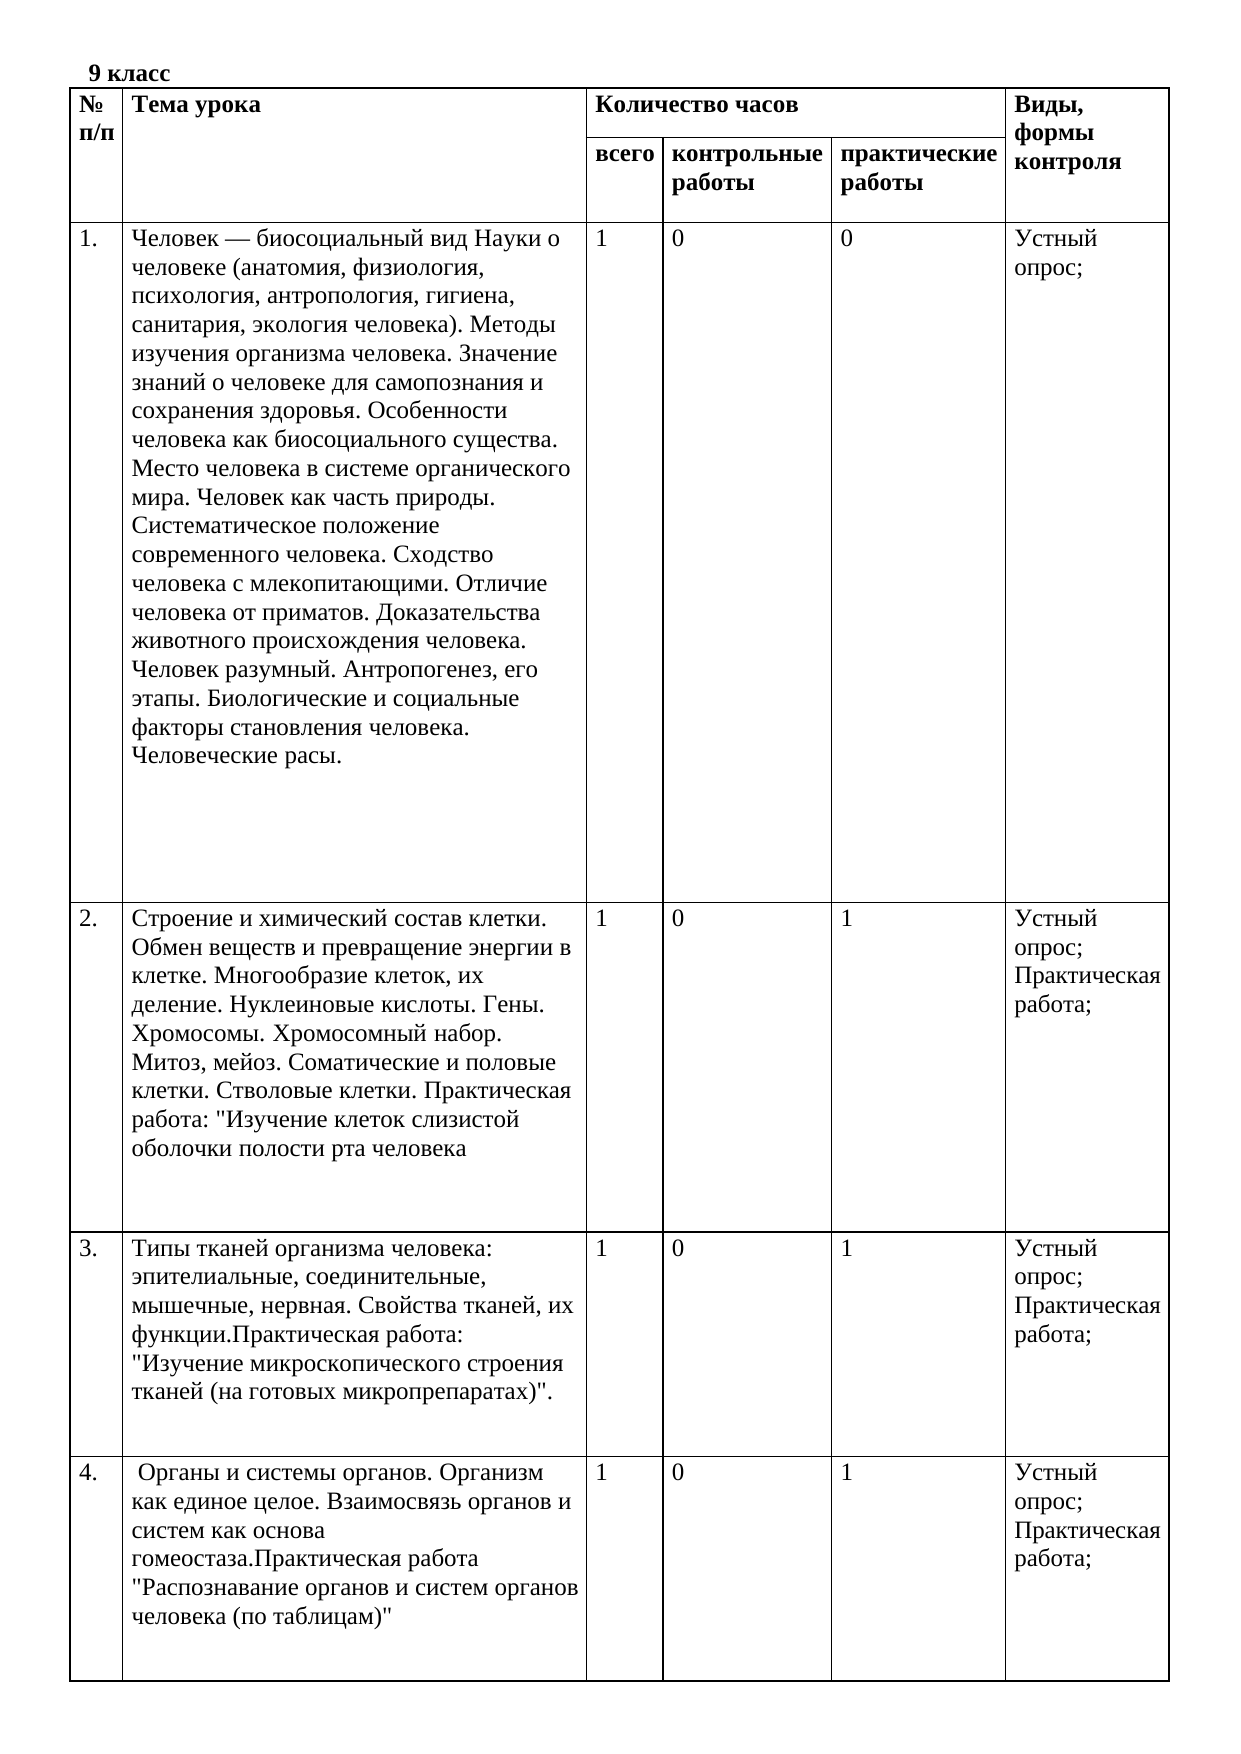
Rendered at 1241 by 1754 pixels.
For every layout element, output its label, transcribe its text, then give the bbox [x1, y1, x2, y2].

table_cell 1 [587, 223, 662, 901]
table_cell 1 [832, 1233, 1005, 1456]
table_header Тема урока [123, 89, 586, 222]
table_cell 1 [587, 1233, 662, 1456]
table_cell 3. [71, 1233, 122, 1456]
table_cell 1 [832, 1457, 1005, 1680]
table_cell Устный опрос; Практическая работа; [1006, 903, 1168, 1231]
table_cell Устный опрос; [1006, 223, 1168, 901]
table_cell 0 [664, 1233, 831, 1456]
table_header Количество часов [587, 89, 1005, 137]
table_cell практические работы [832, 138, 1005, 222]
table_cell 0 [664, 223, 831, 901]
table_cell 0 [832, 223, 1005, 901]
table_cell Органы и системы органов. Организм как единое целое. Взаимосвязь органов и систем как основа гомеостаза.Практическая работа "Распознавание органов и систем органов человека (по таблицам)" [123, 1457, 586, 1680]
table_header Виды, формы контроля [1006, 89, 1168, 222]
table_cell 2. [71, 903, 122, 1231]
list 9 класс [88, 58, 1182, 87]
table_cell контрольные работы [664, 138, 831, 222]
table_cell Человек — биосоциальный вид Науки о человеке (анатомия, физиология, психология, антропология, гигиена, санитария, экология человека). Методы изучения организма человека. Значение знаний о человеке для самопознания и сохранения здоровья. Особенности человека как биосоциального существа. Место человека в системе органического мира. Человек как часть природы. Систематическое положение современного человека. Сходство человека с млекопитающими. Отличие человека от приматов. Доказательства животного происхождения человека. Человек разумный. Антропогенез, его этапы. Биологические и социальные факторы становления человека. Человеческие расы. [123, 223, 586, 901]
table_cell Типы тканей организма человека: эпителиальные, соединительные, мышечные, нервная. Свойства тканей, их функции.Практическая работа: "Изучение микроскопического строения тканей (на готовых микропрепаратах)". [123, 1233, 586, 1456]
table_cell Строение и химический состав клетки. Обмен веществ и превращение энергии в клетке. Многообразие клеток, их деление. Нуклеиновые кислоты. Гены. Хромосомы. Хромосомный набор. Митоз, мейоз. Соматические и половые клетки. Стволовые клетки. Практическая работа: "Изучение клеток слизистой оболочки полости рта человека [123, 903, 586, 1231]
table_cell 1 [587, 1457, 662, 1680]
table_cell 0 [664, 903, 831, 1231]
table_cell 1 [587, 903, 662, 1231]
table_header № п/п [71, 89, 122, 222]
table_cell Устный опрос; Практическая работа; [1006, 1233, 1168, 1456]
table_cell 1. [71, 223, 122, 901]
table_cell 1 [832, 903, 1005, 1231]
table_cell Устный опрос; Практическая работа; [1006, 1457, 1168, 1680]
table_cell 4. [71, 1457, 122, 1680]
table_cell всего [587, 138, 662, 222]
table_cell 0 [664, 1457, 831, 1680]
